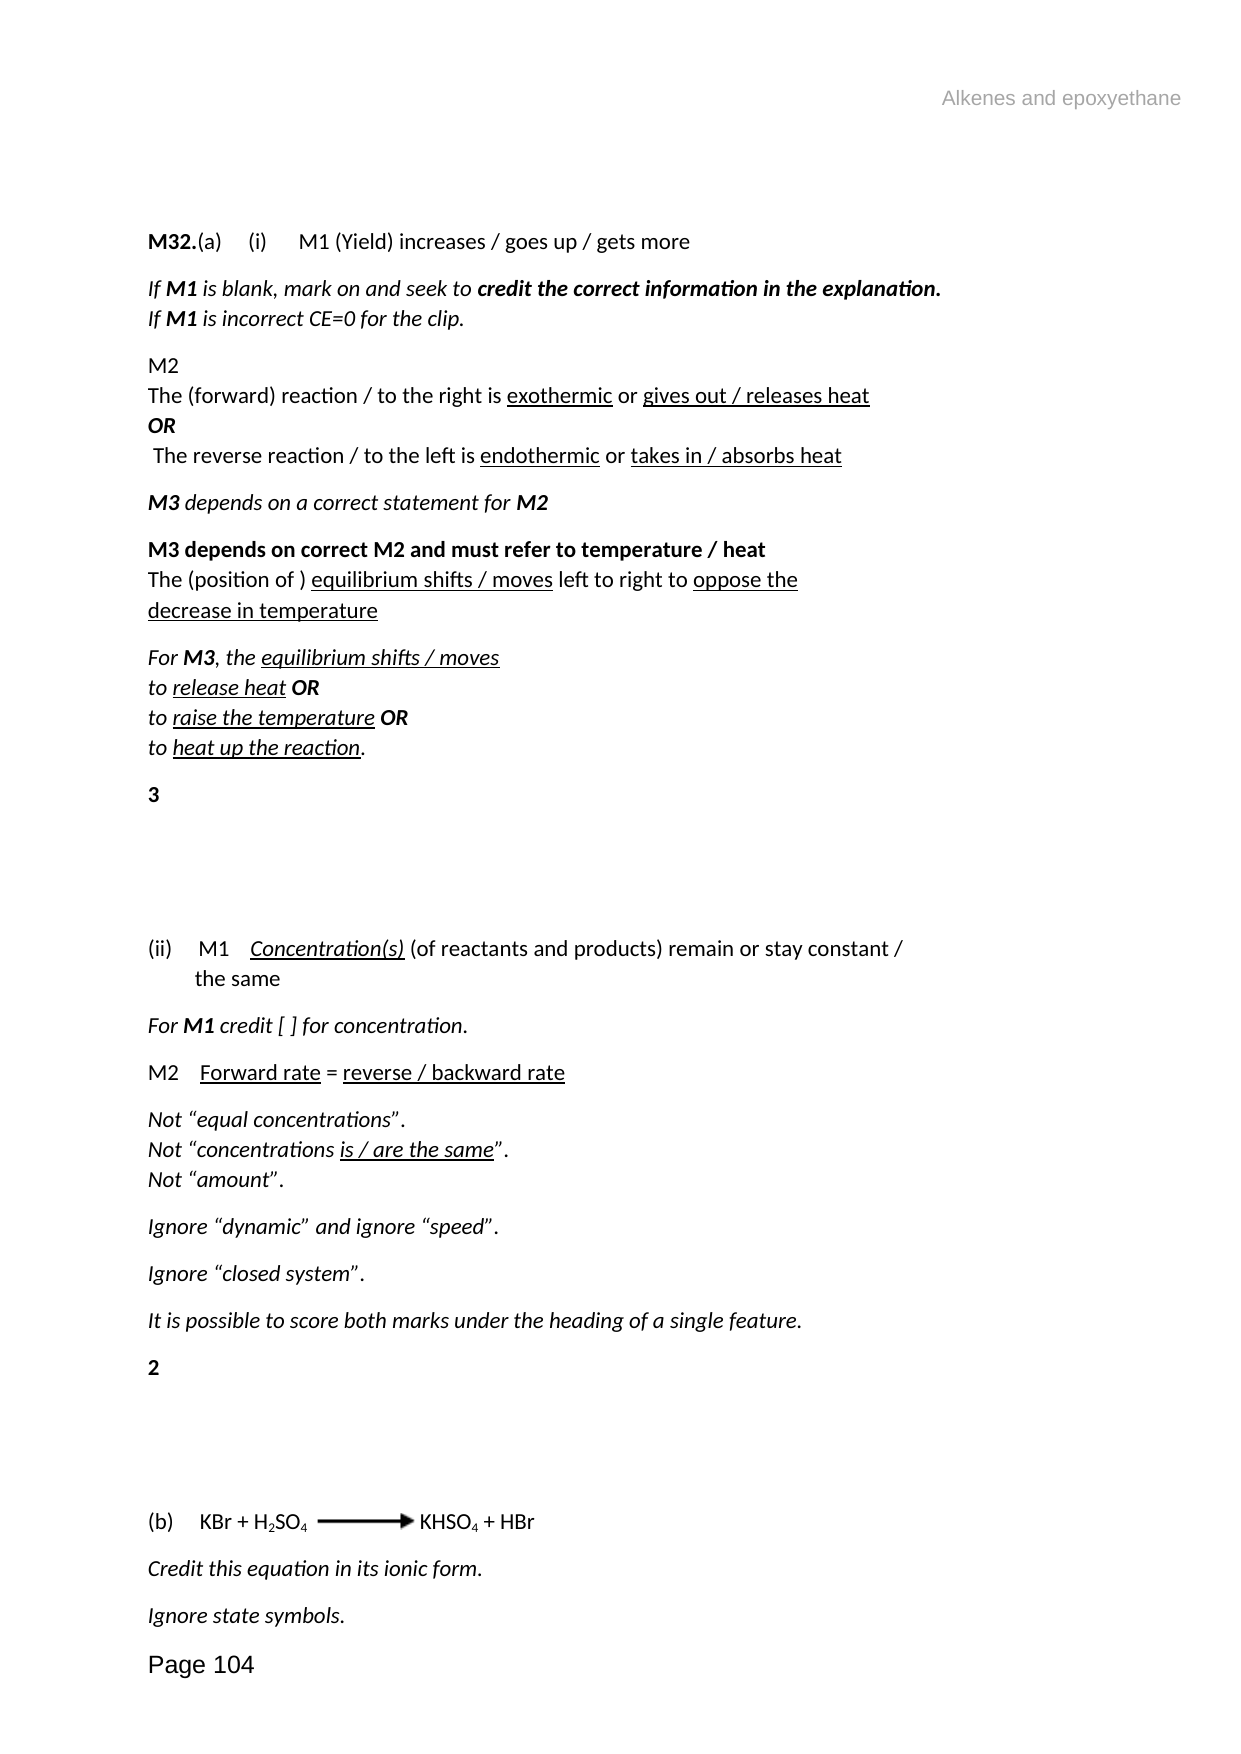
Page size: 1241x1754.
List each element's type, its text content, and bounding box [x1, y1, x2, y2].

text M32.(a) (i) M1 (Yield) increases / goes up / gets more [148, 227, 1181, 255]
text Ignore “closed system”. [148, 1259, 1181, 1287]
text For M3, the equilibrium shifts / moves to release heat OR to raise the temperature OR to heat up the reaction. [148, 643, 1181, 761]
text Not “equal concentrations”. Not “concentrations is / are the same”. Not “amount”. [148, 1105, 1181, 1194]
text M3 depends on correct M2 and must refer to temperature / heat The (position of ) equilibrium shifts / moves left to right to oppose the decrease in temperature [148, 535, 1181, 624]
text (b) KBr + H2SO4 KHSO4 + HBr [148, 1507, 1181, 1535]
text 2 [148, 1353, 1181, 1381]
text Credit this equation in its ionic form. [148, 1554, 1181, 1582]
text If M1 is blank, mark on and seek to credit the correct information in the explanation. If M1 is incorrect CE=0 for the clip. [148, 274, 1181, 332]
text (ii) M1 Concentration(s) (of reactants and products) remain or stay constant / the same [148, 934, 1181, 993]
text Ignore state symbols. [148, 1601, 1181, 1629]
text It is possible to score both marks under the heading of a single feature. [148, 1306, 1181, 1334]
text Ignore “dynamic” and ignore “speed”. [148, 1212, 1181, 1241]
text M3 depends on a correct statement for M2 [148, 488, 1181, 517]
picture [317, 1513, 415, 1530]
text 3 [148, 780, 1181, 808]
text For M1 credit [ ] for concentration. [148, 1011, 1181, 1039]
text M2 Forward rate = reverse / backward rate [148, 1058, 1181, 1086]
text M2 The (forward) reaction / to the right is exothermic or gives out / releases heat OR The reverse reaction / to the left is endothermic or takes in / absorbs heat [148, 351, 1181, 470]
